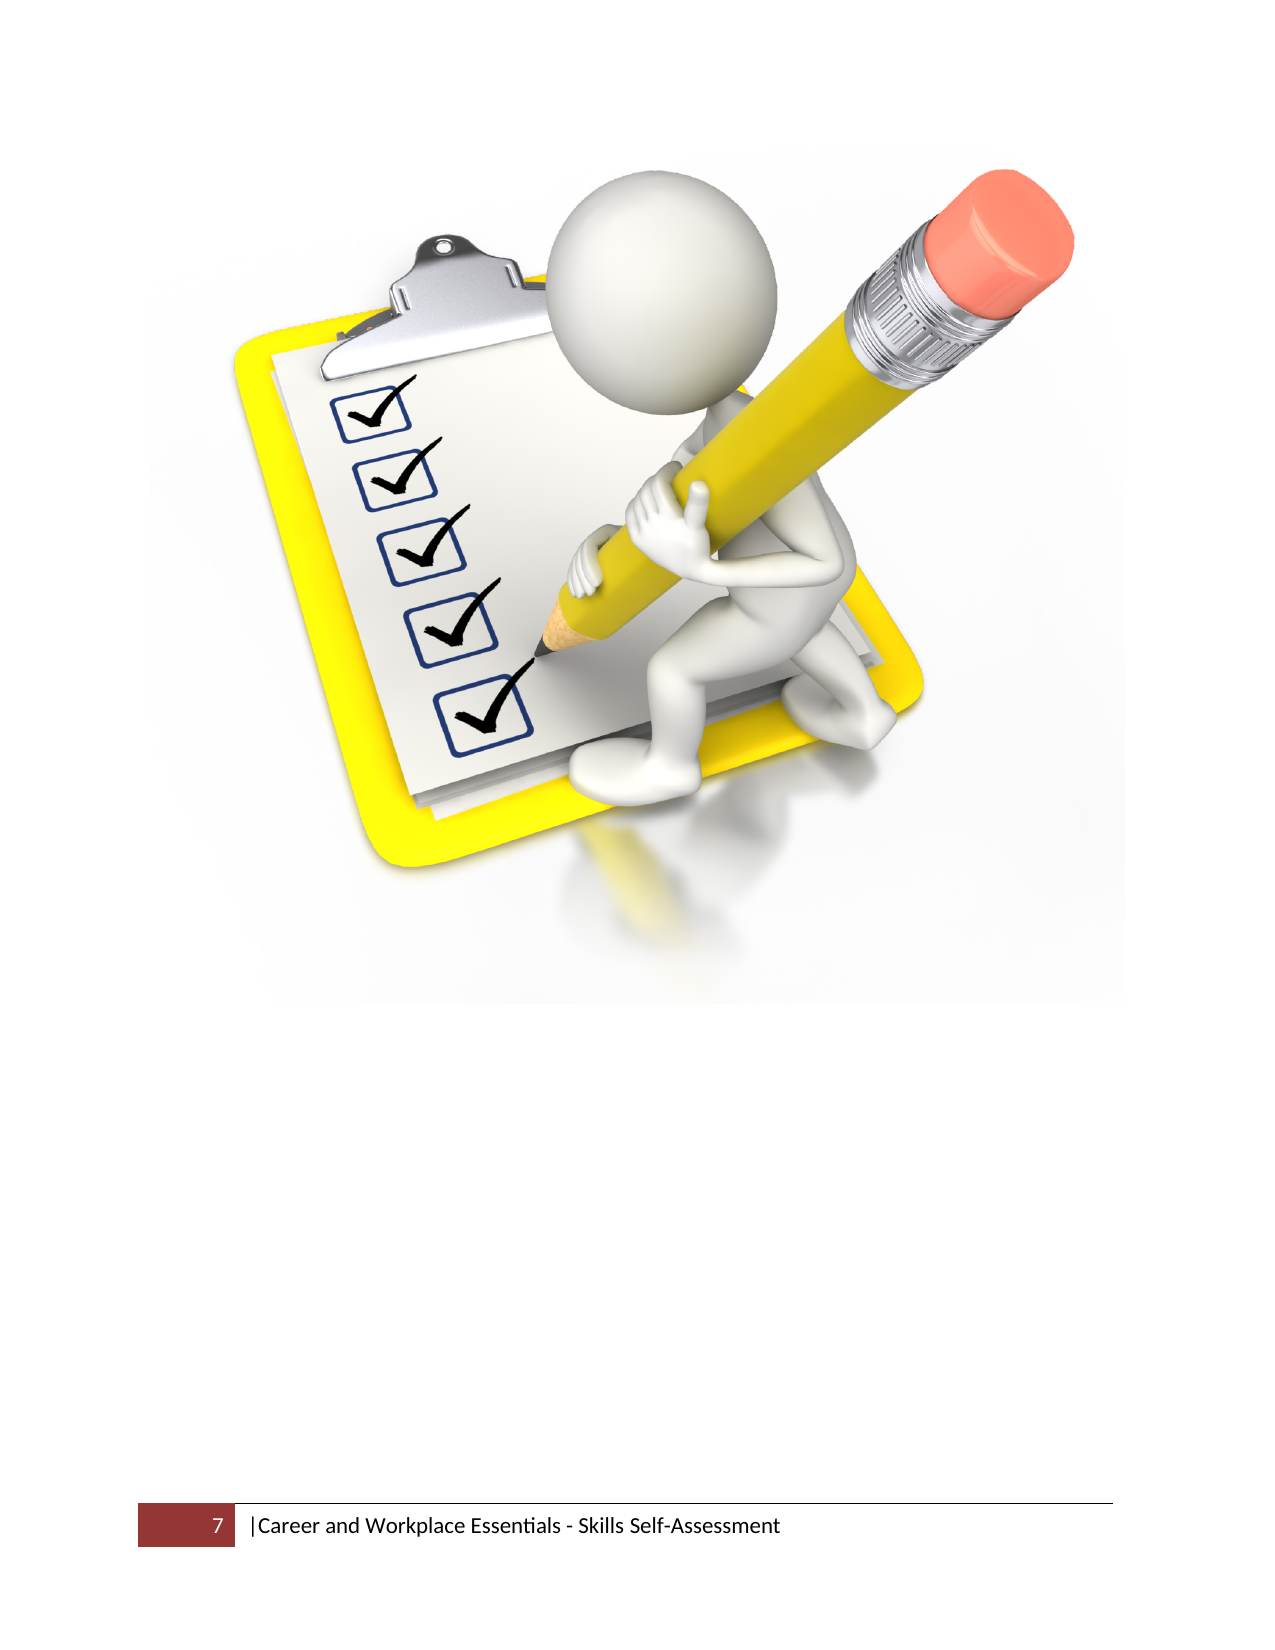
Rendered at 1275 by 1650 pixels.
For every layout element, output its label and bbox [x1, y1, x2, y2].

picture [150, 150, 1125, 1004]
